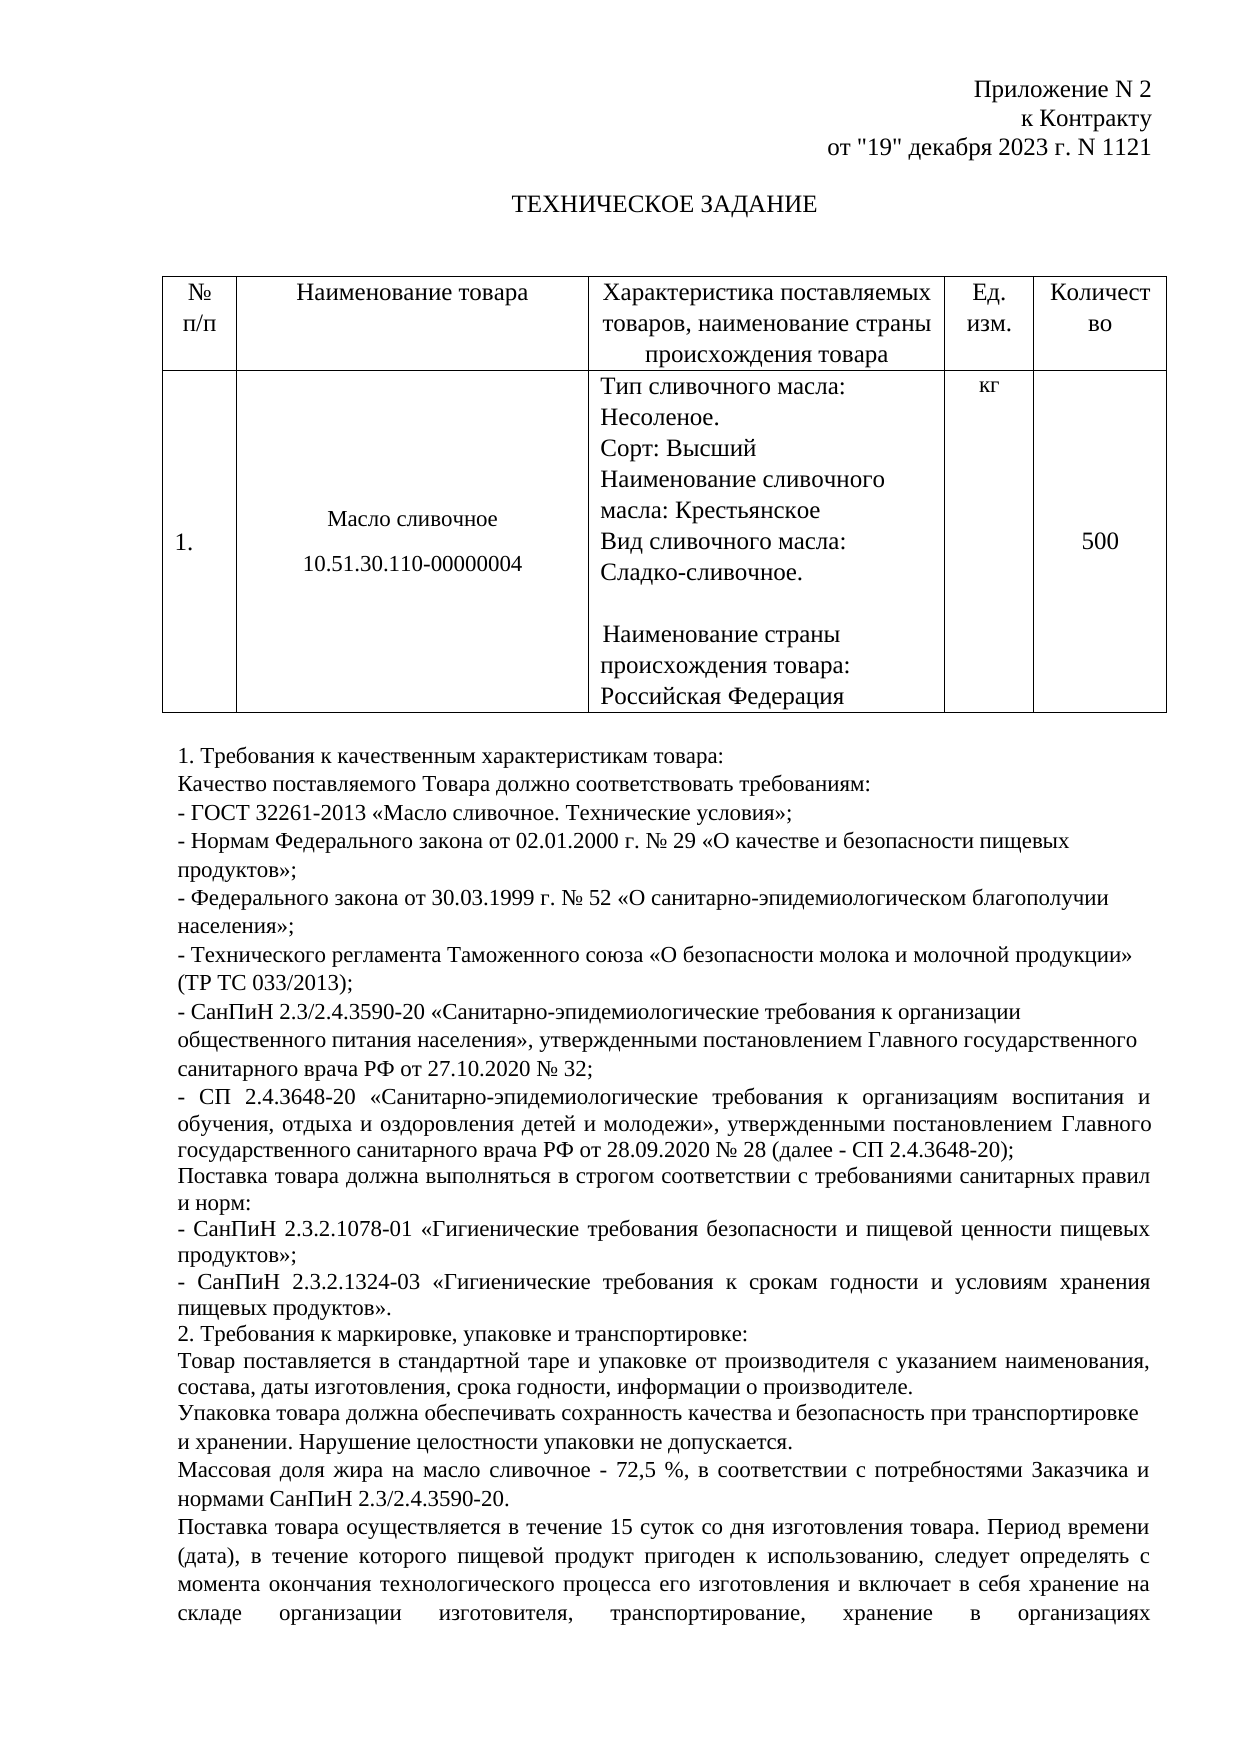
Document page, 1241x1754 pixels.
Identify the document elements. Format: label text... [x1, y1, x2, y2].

text от "19" декабря 2023 г. N 1121 [177, 132, 1152, 160]
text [177, 1513, 1152, 1625]
text Товар поставляется в стандартной таре и упаковке от производителя с указанием наименования, состава, даты изготовления, срока годности, информации о производителе. [177, 1347, 1152, 1399]
text - Федерального закона от 30.03.1999 г. № 52 «О санитарно-эпидемиологическом благополучии населения»; [177, 884, 1152, 939]
text Приложение N 2 [177, 74, 1152, 103]
text Массовая доля жира на масло сливочное - 72,5 %, в соответствии с потребностями Заказчика и нормами СанПиН 2.3/2.4.3590-20. [177, 1456, 1152, 1511]
text - СП 2.4.3648-20 «Санитарно-эпидемиологические требования к организациям воспитания и обучения, отдыха и оздоровления детей и молодежи», утвержденными постановлением Главного государственного санитарного врача РФ от 28.09.2020 № 28 (далее - СП 2.4.3648-20); [177, 1083, 1152, 1162]
table_header Количество [1034, 277, 1166, 370]
text ТЕХНИЧЕСКОЕ ЗАДАНИЕ [177, 189, 1152, 218]
text - СанПиН 2.3.2.1078-01 «Гигиенические требования безопасности и пищевой ценности пищевых продуктов»; [177, 1215, 1152, 1268]
text 2. Требования к маркировке, упаковке и транспортировке: [177, 1320, 1152, 1347]
table_header Ед. изм. [945, 277, 1033, 370]
table_cell кг [945, 371, 1033, 712]
text - СанПиН 2.3.2.1324-03 «Гигиенические требования к срокам годности и условиям хранения пищевых продуктов». [177, 1268, 1152, 1320]
text к Контракту [177, 103, 1152, 131]
text - Технического регламента Таможенного союза «О безопасности молока и молочной продукции» (ТР ТС 033/2013); [177, 941, 1152, 996]
table_cell 500 [1034, 371, 1166, 712]
text - Нормам Федерального закона от 02.01.2000 г. № 29 «О качестве и безопасности пищевых продуктов»; [177, 827, 1152, 882]
table_cell Масло сливочное 10.51.30.110-00000004 [237, 371, 588, 712]
table_header Наименование товара [237, 277, 588, 370]
table_cell Тип сливочного масла: Несоленое. Сорт: Высший Наименование сливочного масла: Крестьянское Вид сливочного масла: Сладко-сливочное. Наименование страны происхождения товара: Российская Федерация [589, 371, 944, 712]
text - ГОСТ 32261-2013 «Масло сливочное. Технические условия»; [177, 799, 1152, 825]
text Поставка товара должна выполняться в строгом соответствии с требованиями санитарных правил и норм: [177, 1162, 1152, 1215]
table_header № п/п [163, 277, 236, 370]
table_header Характеристика поставляемых товаров, наименование страны происхождения товара [589, 277, 944, 370]
table_cell 1. [163, 371, 236, 712]
text 1. Требования к качественным характеристикам товара: [177, 742, 1152, 768]
text - СанПиН 2.3/2.4.3590-20 «Санитарно-эпидемиологические требования к организации общественного питания населения», утвержденными постановлением Главного государственного санитарного врача РФ от 27.10.2020 № 32; [177, 998, 1152, 1081]
text Упаковка товара должна обеспечивать сохранность качества и безопасность при транспортировке и хранении. Нарушение целостности упаковки не допускается. [177, 1399, 1152, 1454]
text Качество поставляемого Товара должно соответствовать требованиям: [177, 770, 1152, 797]
